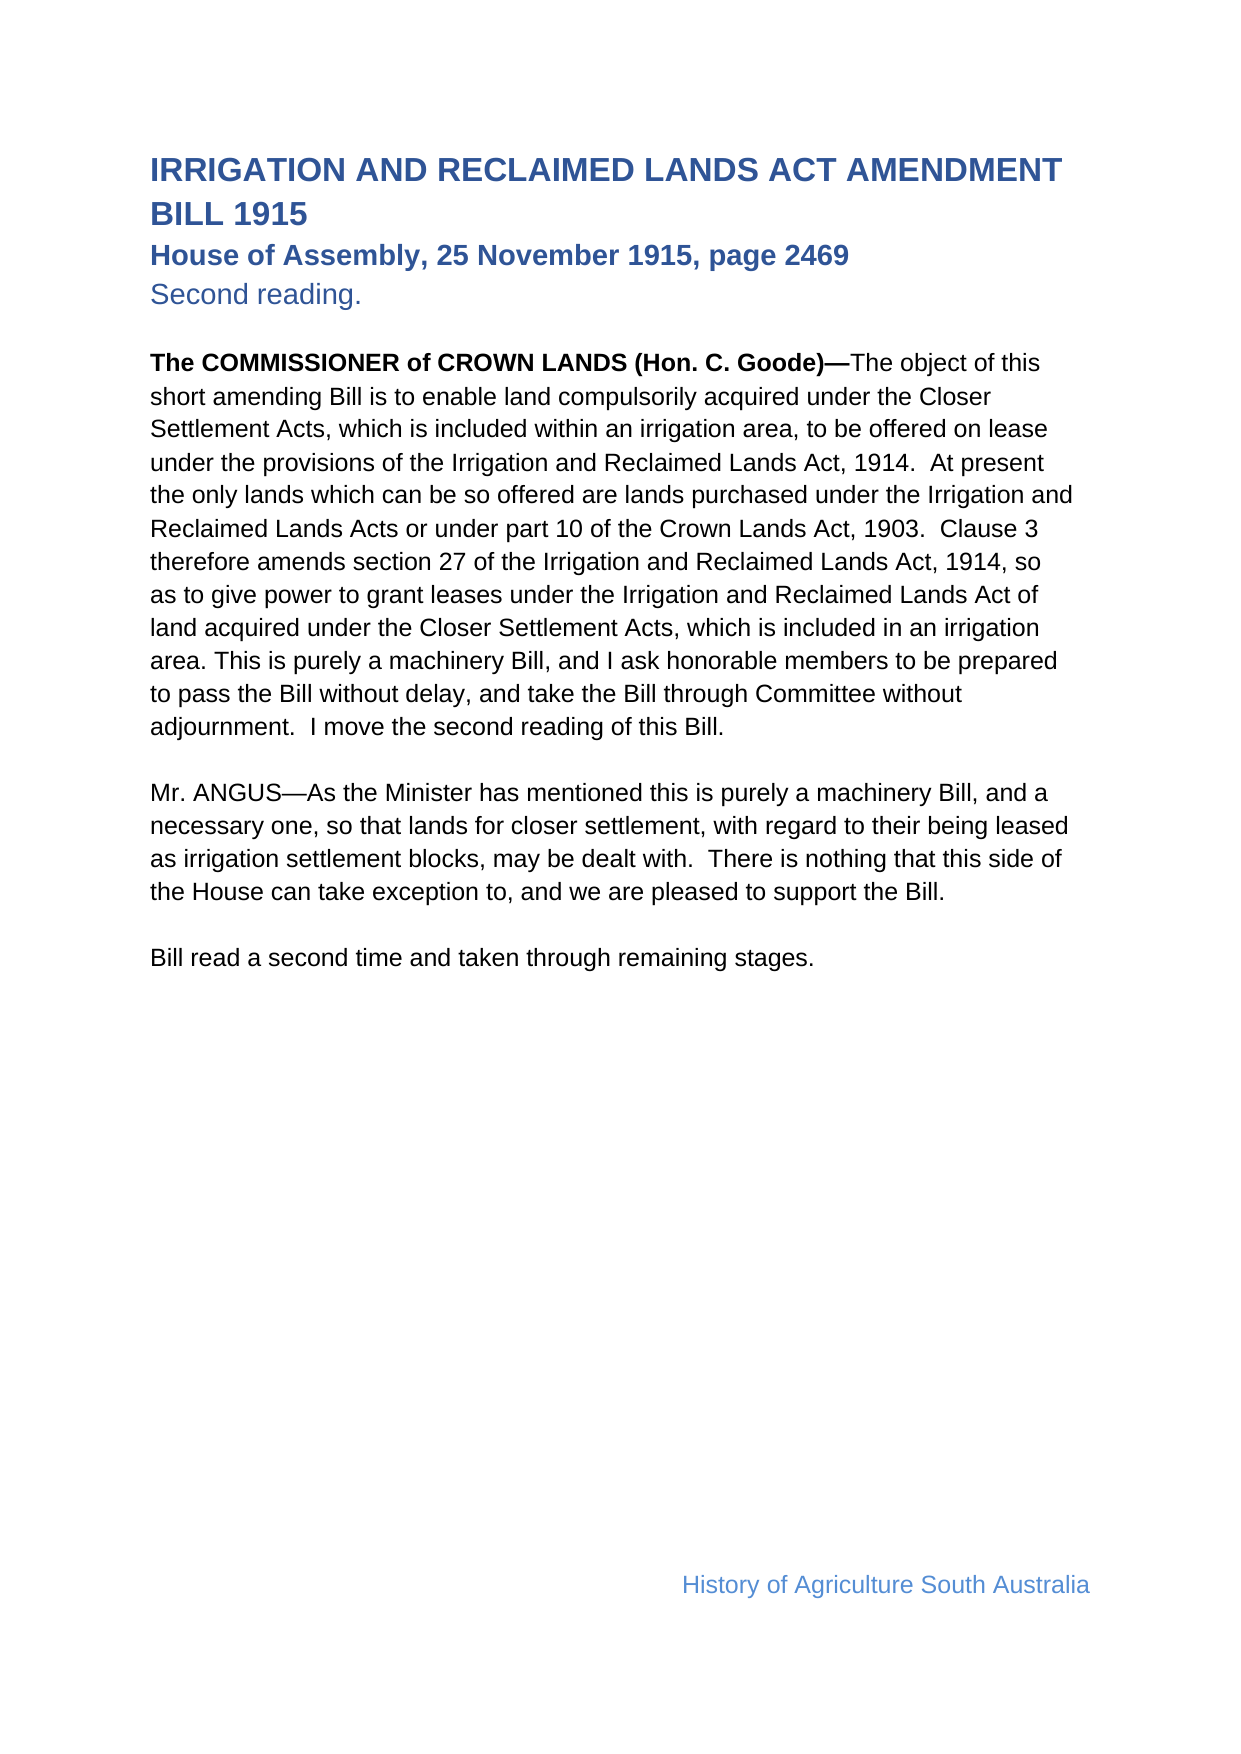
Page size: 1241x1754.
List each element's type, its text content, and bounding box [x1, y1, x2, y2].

text House of Assembly, 25 November 1915, page 2469 [150, 238, 1090, 272]
text Second reading. [150, 277, 1090, 310]
text The COMMISSIONER of CROWN LANDS (Hon. C. Goode)—The object of this short amending Bill is to enable land compulsorily acquired under the Closer Settlement Acts, which is included within an irrigation area, to be offered on lease under the provisions of the Irrigation and Reclaimed Lands Act, 1914. At present the only lands which can be so offered are lands purchased under the Irrigation and Reclaimed Lands Acts or under part 10 of the Crown Lands Act, 1903. Clause 3 therefore amends section 27 of the Irrigation and Reclaimed Lands Act, 1914, so as to give power to grant leases under the Irrigation and Reclaimed Lands Act of land acquired under the Closer Settlement Acts, which is included in an irrigation area. This is purely a machinery Bill, and I ask honorable members to be prepared to pass the Bill without delay, and take the Bill through Committee without adjournment. I move the second reading of this Bill. [150, 348, 1076, 740]
text Mr. ANGUS—As the Minister has mentioned this is purely a machinery Bill, and a necessary one, so that lands for closer settlement, with regard to their being leased as irrigation settlement blocks, may be dealt with. There is nothing that this side of the House can take exception to, and we are pleased to support the Bill. [150, 778, 1076, 906]
text Bill read a second time and taken through remaining stages. [150, 943, 1076, 972]
text IRRIGATION AND RECLAIMED LANDS ACT AMENDMENT BILL 1915 [150, 150, 1090, 233]
